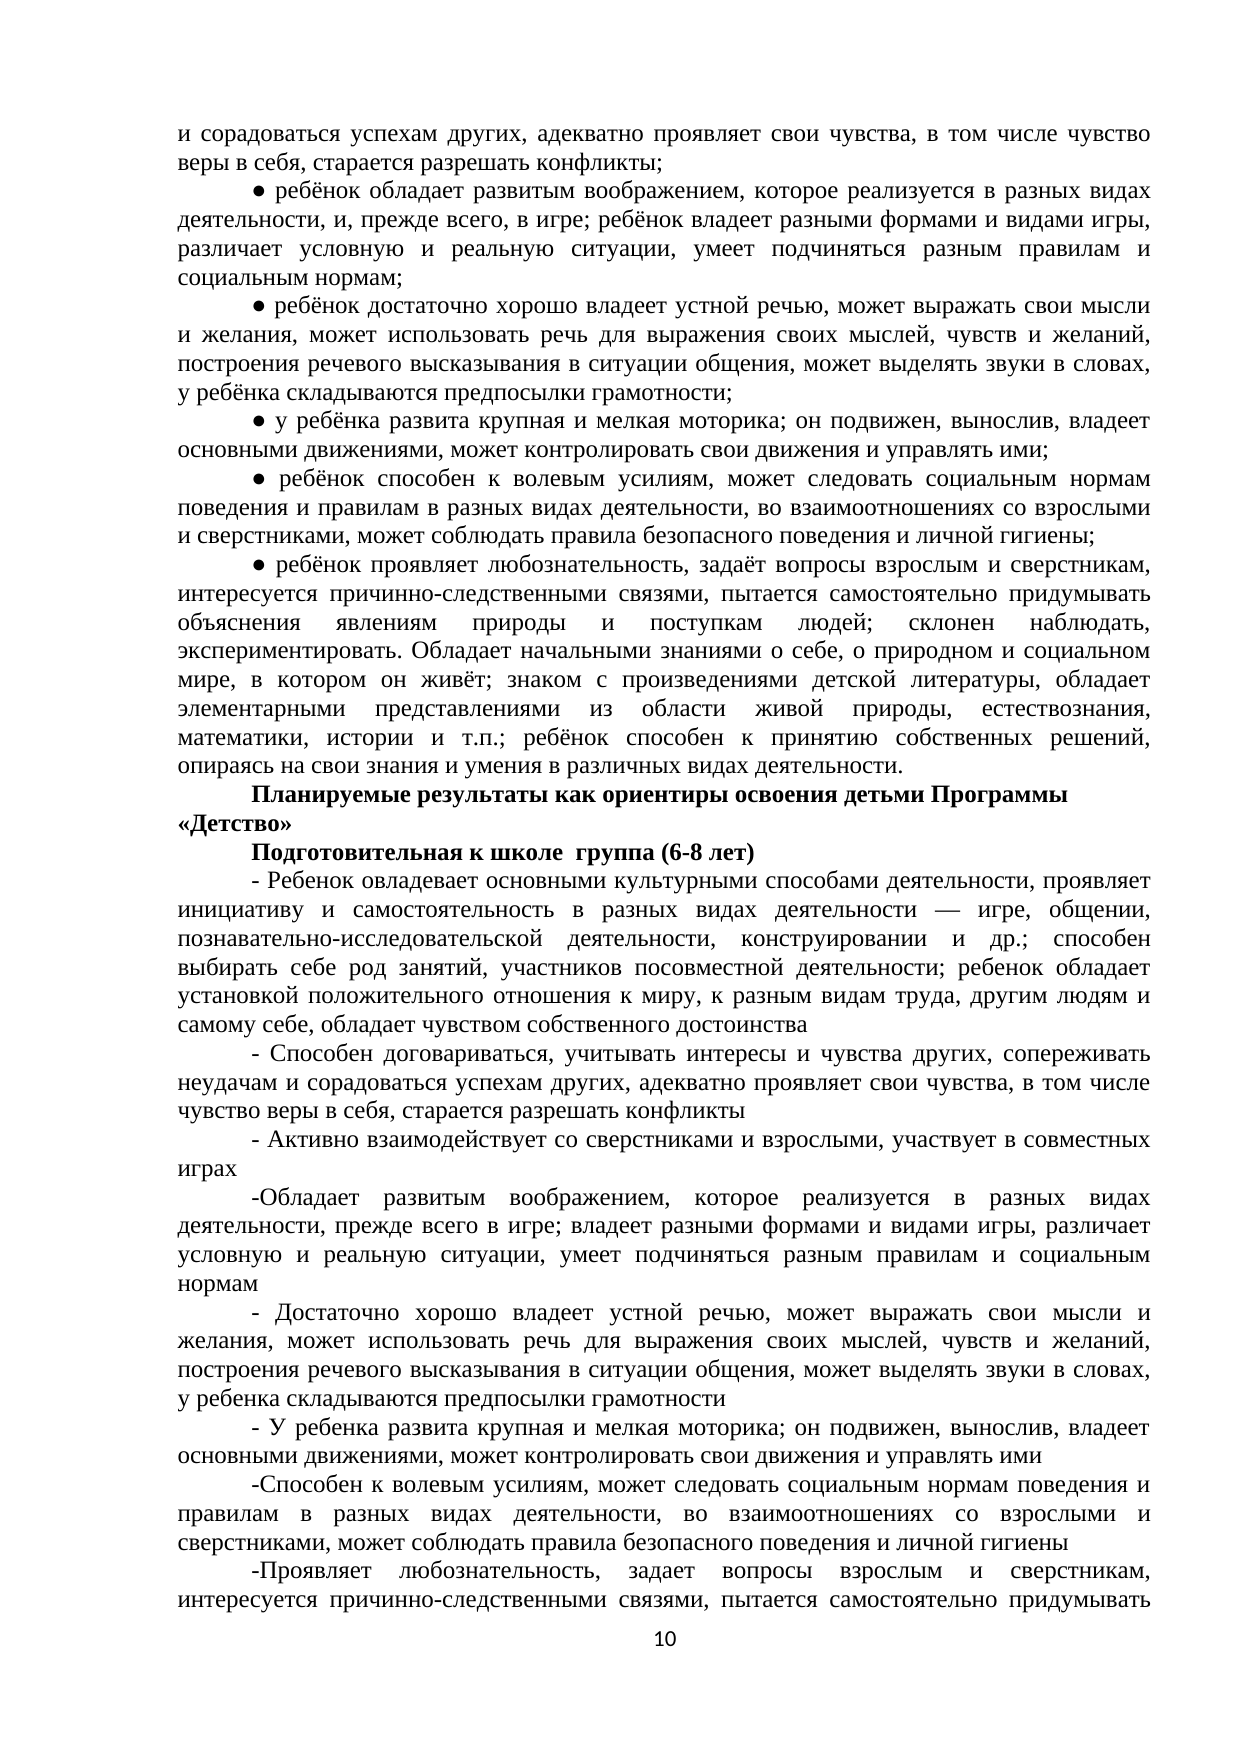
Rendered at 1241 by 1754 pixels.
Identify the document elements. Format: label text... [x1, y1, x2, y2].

text ● ребёнок достаточно хорошо владеет устной речью, может выражать свои мысли и желания, может использовать речь для выражения своих мыслей, чувств и желаний, построения речевого высказывания в ситуации общения, может выделять звуки в словах, у ребёнка складываются предпосылки грамотности; [177, 291, 1152, 406]
text - Активно взаимодействует со сверстниками и взрослыми, участвует в совместных играх [177, 1124, 1152, 1182]
text Подготовительная к школе группа (6-8 лет) [177, 837, 1152, 866]
text ● у ребёнка развита крупная и мелкая моторика; он подвижен, вынослив, владеет основными движениями, может контролировать свои движения и управлять ими; [177, 406, 1152, 463]
text - Способен договариваться, учитывать интересы и чувства других, сопереживать неудачам и сорадоваться успехам других, адекватно проявляет свои чувства, в том числе чувство веры в себя, старается разрешать конфликты [177, 1038, 1152, 1124]
text -Способен к волевым усилиям, может следовать социальным нормам поведения и правилам в разных видах деятельности, во взаимоотношениях со взрослыми и сверстниками, может соблюдать правила безопасного поведения и личной гигиены [177, 1469, 1152, 1556]
text Планируемые результаты как ориентиры освоения детьми Программы «Детство» [177, 779, 1152, 837]
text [177, 1556, 1152, 1613]
text - У ребенка развита крупная и мелкая моторика; он подвижен, вынослив, владеет основными движениями, может контролировать свои движения и управлять ими [177, 1412, 1152, 1469]
text ● ребёнок обладает развитым воображением, которое реализуется в разных видах деятельности, и, прежде всего, в игре; ребёнок владеет разными формами и видами игры, различает условную и реальную ситуации, умеет подчиняться разным правилам и социальным нормам; [177, 176, 1152, 291]
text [177, 118, 1152, 176]
text ● ребёнок проявляет любознательность, задаёт вопросы взрослым и сверстникам, интересуется причинно-следственными связями, пытается самостоятельно придумывать объяснения явлениям природы и поступкам людей; склонен наблюдать, экспериментировать. Обладает начальными знаниями о себе, о природном и социальном мире, в котором он живёт; знаком с произведениями детской литературы, обладает элементарными представлениями из области живой природы, естествознания, математики, истории и т.п.; ребёнок способен к принятию собственных решений, опираясь на свои знания и умения в различных видах деятельности. [177, 549, 1152, 779]
text - Ребенок овладевает основными культурными способами деятельности, проявляет инициативу и самостоятельность в разных видах деятельности — игре, общении, познавательно-исследовательской деятельности, конструировании и др.; способен выбирать себе род занятий, участников посовместной деятельности; ребенок обладает установкой положительного отношения к миру, к разным видам труда, другим людям и самому себе, обладает чувством собственного достоинства [177, 866, 1152, 1038]
text ● ребёнок способен к волевым усилиям, может следовать социальным нормам поведения и правилам в разных видах деятельности, во взаимоотношениях со взрослыми и сверстниками, может соблюдать правила безопасного поведения и личной гигиены; [177, 463, 1152, 549]
text - Достаточно хорошо владеет устной речью, может выражать свои мысли и желания, может использовать речь для выражения своих мыслей, чувств и желаний, построения речевого высказывания в ситуации общения, может выделять звуки в словах, у ребенка складываются предпосылки грамотности [177, 1297, 1152, 1412]
text -Обладает развитым воображением, которое реализуется в разных видах деятельности, прежде всего в игре; владеет разными формами и видами игры, различает условную и реальную ситуации, умеет подчиняться разным правилам и социальным нормам [177, 1182, 1152, 1297]
